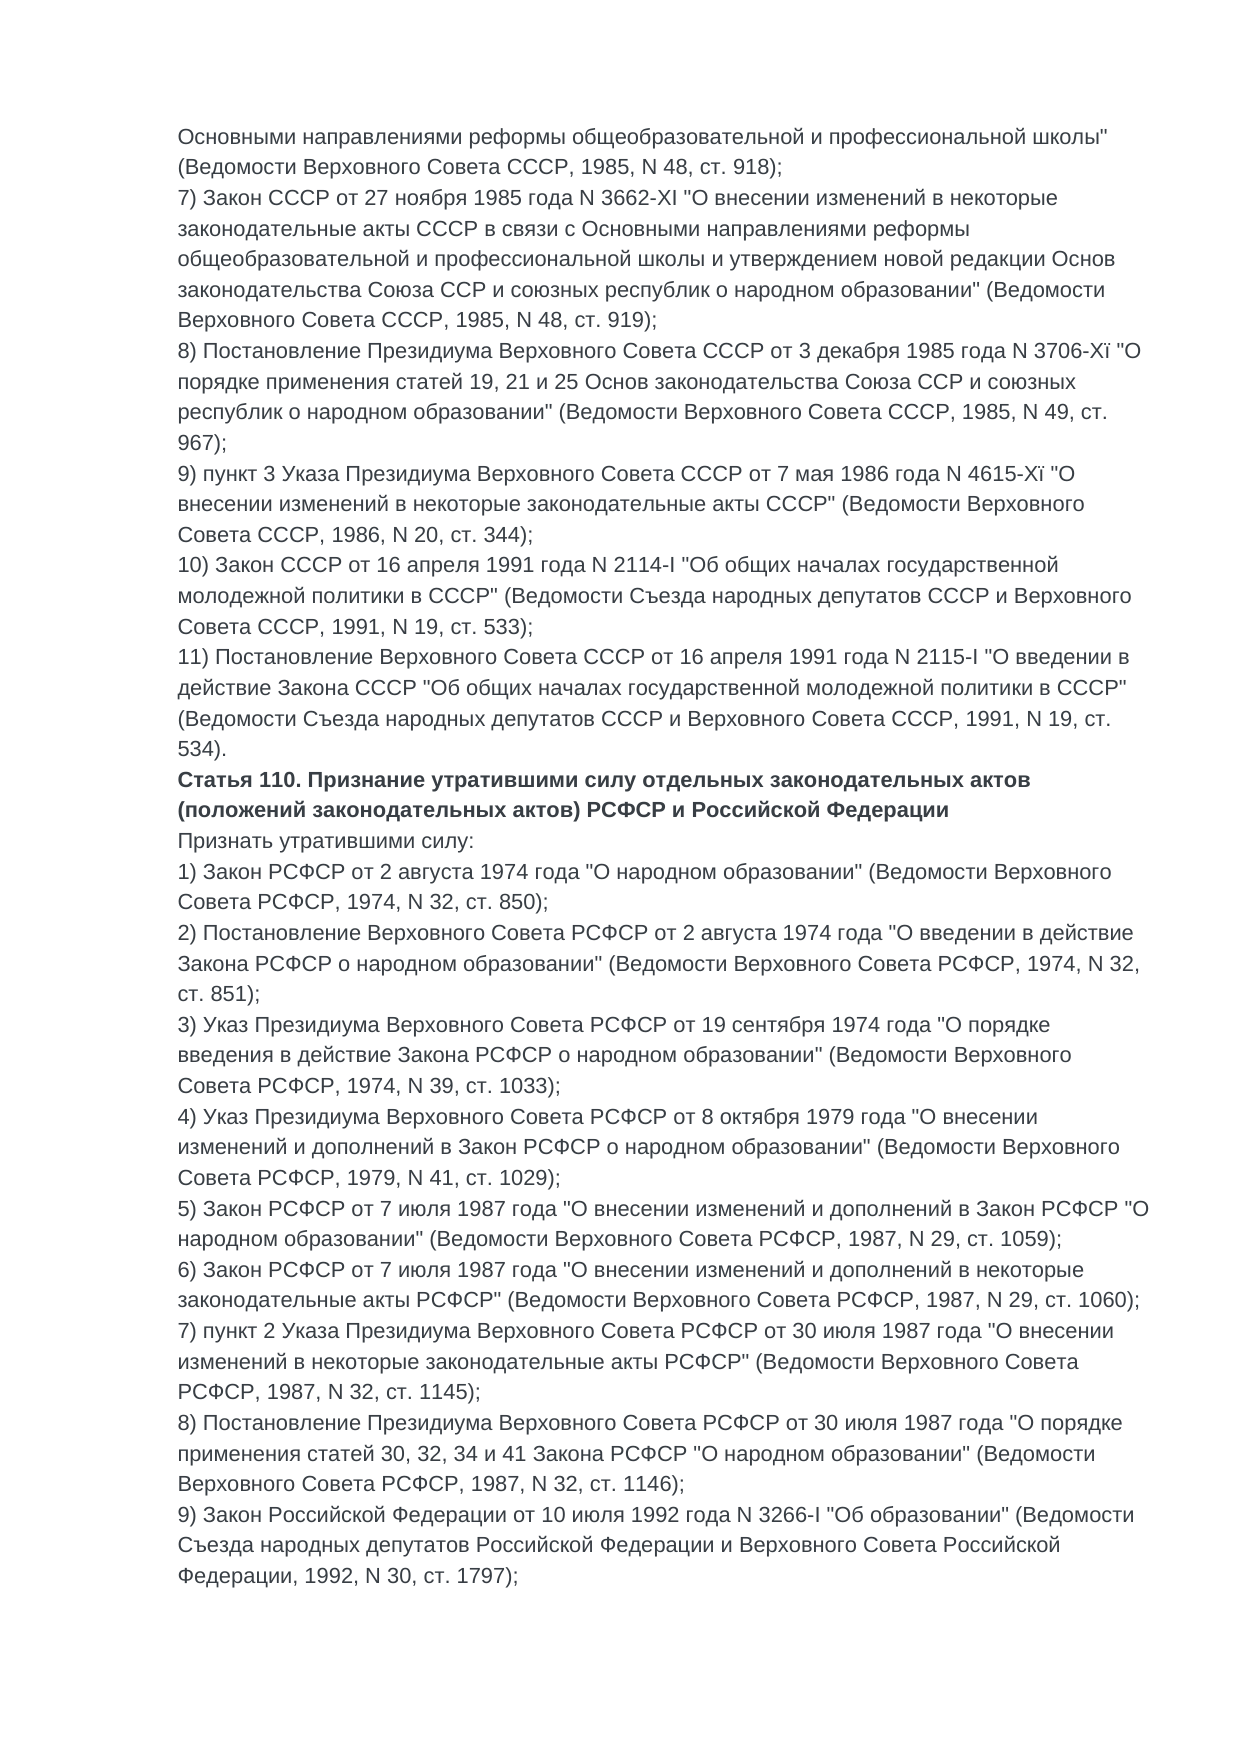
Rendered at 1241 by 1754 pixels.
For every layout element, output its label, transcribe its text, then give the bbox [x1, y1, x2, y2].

text Признать утратившими силу: [177, 822, 1152, 853]
text 7) пункт 2 Указа Президиума Верховного Совета РСФСР от 30 июля 1987 года "О внесении изменений в некоторые законодательные акты РСФСР" (Ведомости Верховного Совета РСФСР, 1987, N 32, ст. 1145); [177, 1312, 1152, 1404]
text 8) Постановление Президиума Верховного Совета СССР от 3 декабря 1985 года N 3706-Хї "О порядке применения статей 19, 21 и 25 Основ законодательства Союза ССР и союзных республик о народном образовании" (Ведомости Верховного Совета СССР, 1985, N 49, ст. 967); [177, 332, 1152, 455]
text 7) Закон СССР от 27 ноября 1985 года N 3662-XI "О внесении изменений в некоторые законодательные акты СССР в связи с Основными направлениями реформы общеобразовательной и профессиональной школы и утверждением новой редакции Основ законодательства Союза ССР и союзных республик о народном образовании" (Ведомости Верховного Совета СССР, 1985, N 48, ст. 919); [177, 179, 1152, 332]
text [177, 118, 1152, 179]
text 2) Постановление Верховного Совета РСФСР от 2 августа 1974 года "О введении в действие Закона РСФСР о народном образовании" (Ведомости Верховного Совета РСФСР, 1974, N 32, ст. 851); [177, 914, 1152, 1006]
text 1) Закон РСФСР от 2 августа 1974 года "О народном образовании" (Ведомости Верховного Совета РСФСР, 1974, N 32, ст. 850); [177, 853, 1152, 914]
text Статья 110. Признание утратившими силу отдельных законодательных актов (положений законодательных актов) РСФСР и Российской Федерации [177, 761, 1152, 822]
text 6) Закон РСФСР от 7 июля 1987 года "О внесении изменений и дополнений в некоторые законодательные акты РСФСР" (Ведомости Верховного Совета РСФСР, 1987, N 29, ст. 1060); [177, 1251, 1152, 1312]
text 8) Постановление Президиума Верховного Совета РСФСР от 30 июля 1987 года "О порядке применения статей 30, 32, 34 и 41 Закона РСФСР "О народном образовании" (Ведомости Верховного Совета РСФСР, 1987, N 32, ст. 1146); [177, 1404, 1152, 1496]
text 5) Закон РСФСР от 7 июля 1987 года "О внесении изменений и дополнений в Закон РСФСР "О народном образовании" (Ведомости Верховного Совета РСФСР, 1987, N 29, ст. 1059); [177, 1190, 1152, 1251]
text 10) Закон СССР от 16 апреля 1991 года N 2114-I "Об общих началах государственной молодежной политики в СССР" (Ведомости Съезда народных депутатов СССР и Верховного Совета СССР, 1991, N 19, ст. 533); [177, 547, 1152, 639]
text 3) Указ Президиума Верховного Совета РСФСР от 19 сентября 1974 года "О порядке введения в действие Закона РСФСР о народном образовании" (Ведомости Верховного Совета РСФСР, 1974, N 39, ст. 1033); [177, 1006, 1152, 1098]
text 9) Закон Российской Федерации от 10 июля 1992 года N 3266-I "Об образовании" (Ведомости Съезда народных депутатов Российской Федерации и Верховного Совета Российской Федерации, 1992, N 30, ст. 1797); [177, 1496, 1152, 1588]
text 4) Указ Президиума Верховного Совета РСФСР от 8 октября 1979 года "О внесении изменений и дополнений в Закон РСФСР о народном образовании" (Ведомости Верховного Совета РСФСР, 1979, N 41, ст. 1029); [177, 1098, 1152, 1190]
text 9) пункт 3 Указа Президиума Верховного Совета СССР от 7 мая 1986 года N 4615-Хї "О внесении изменений в некоторые законодательные акты СССР" (Ведомости Верховного Совета СССР, 1986, N 20, ст. 344); [177, 455, 1152, 547]
text 11) Постановление Верховного Совета СССР от 16 апреля 1991 года N 2115-I "О введении в действие Закона СССР "Об общих началах государственной молодежной политики в СССР" (Ведомости Съезда народных депутатов СССР и Верховного Совета СССР, 1991, N 19, ст. 534). [177, 639, 1152, 761]
